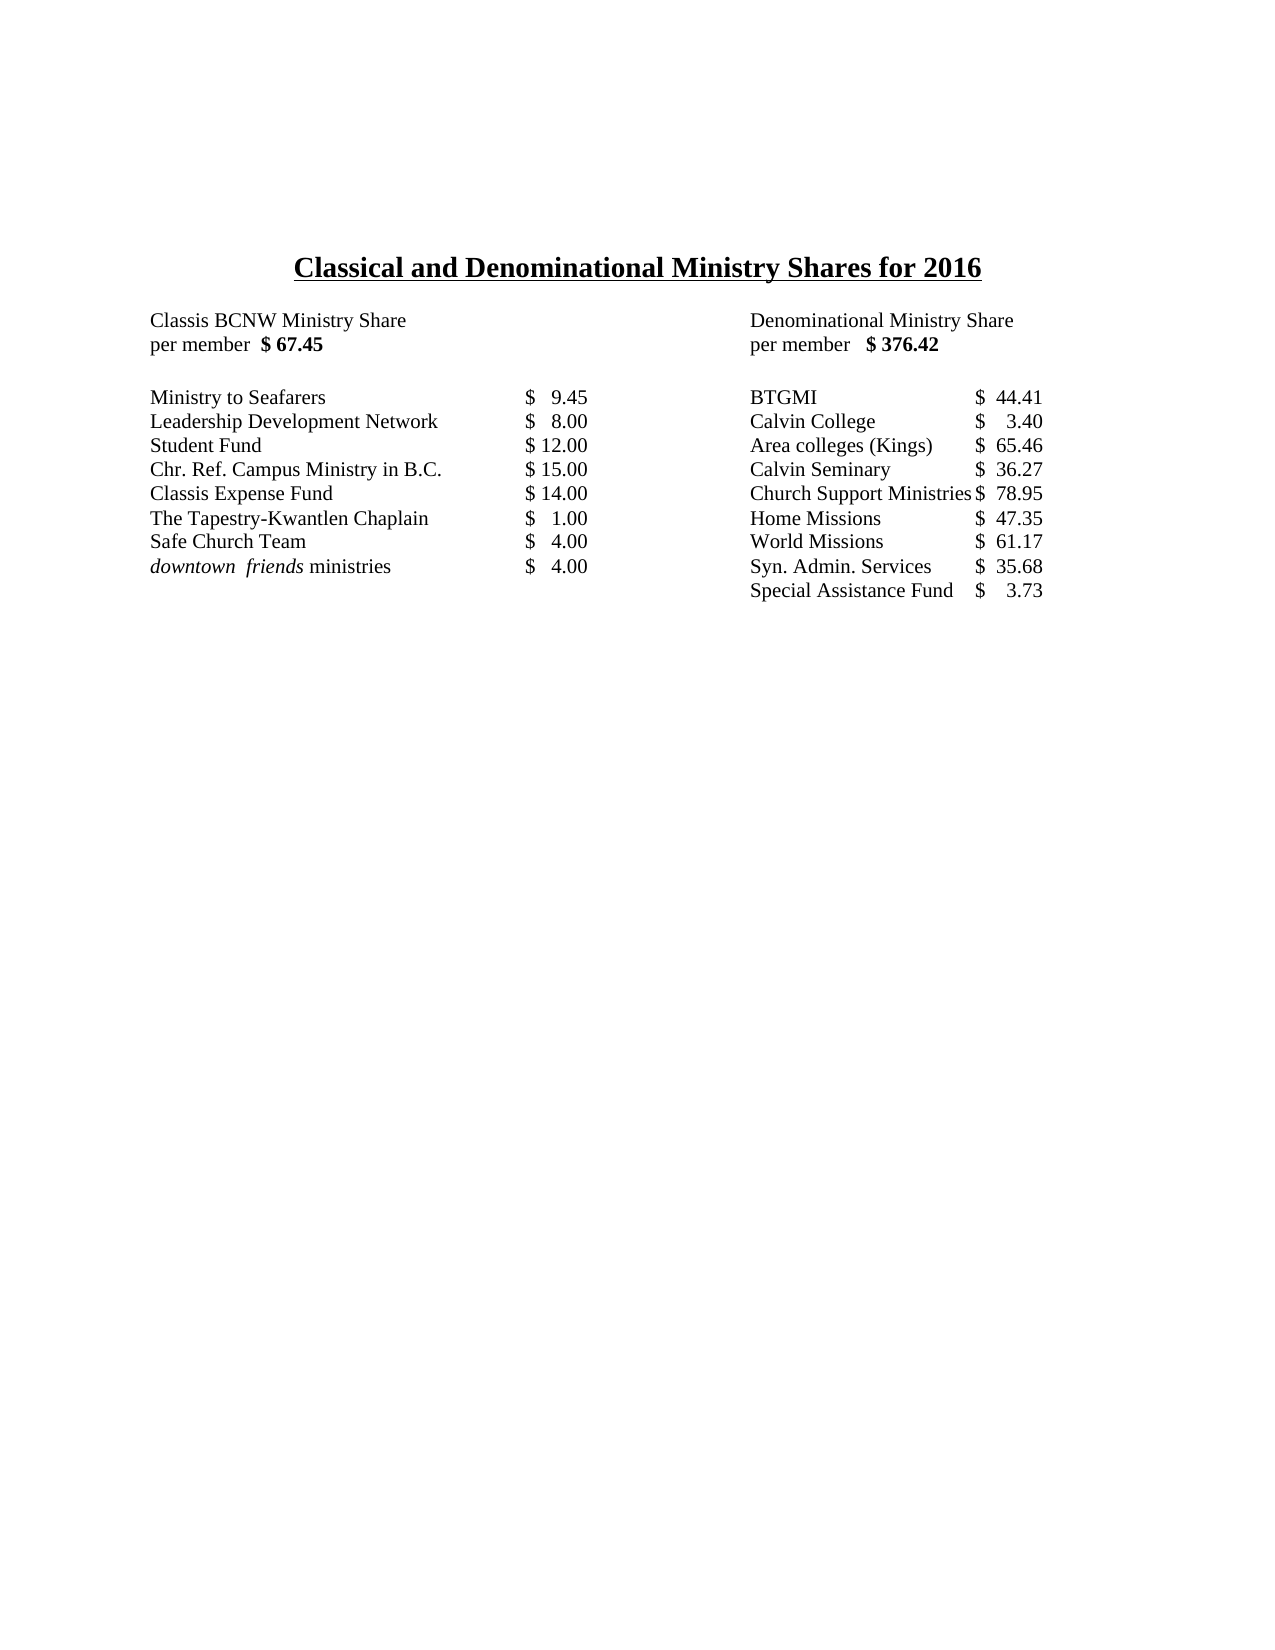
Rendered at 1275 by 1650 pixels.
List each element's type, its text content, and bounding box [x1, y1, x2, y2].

text Classical and Denominational Ministry Shares for 2016 [150, 251, 1125, 284]
text downtown friends ministries $ 4.00 Syn. Admin. Services $ 35.68 [150, 553, 1125, 578]
text Special Assistance Fund $ 3.73 [150, 578, 1125, 602]
text Ministry to Seafarers $ 9.45 BTGMI $ 44.41 [150, 385, 1125, 409]
text Safe Church Team $ 4.00 World Missions $ 61.17 [150, 529, 1125, 553]
text Student Fund $ 12.00 Area colleges (Kings) $ 65.46 [150, 433, 1125, 457]
text per member $ 67.45 per member $ 376.42 [150, 332, 1125, 356]
text Leadership Development Network $ 8.00 Calvin College $ 3.40 [150, 409, 1125, 433]
text Classis Expense Fund $ 14.00 Church Support Ministries $ 78.95 [150, 481, 1125, 505]
text The Tapestry-Kwantlen Chaplain $ 1.00 Home Missions $ 47.35 [150, 505, 1125, 529]
text Chr. Ref. Campus Ministry in B.C. $ 15.00 Calvin Seminary $ 36.27 [150, 457, 1125, 481]
text Classis BCNW Ministry Share Denominational Ministry Share [150, 308, 1125, 332]
